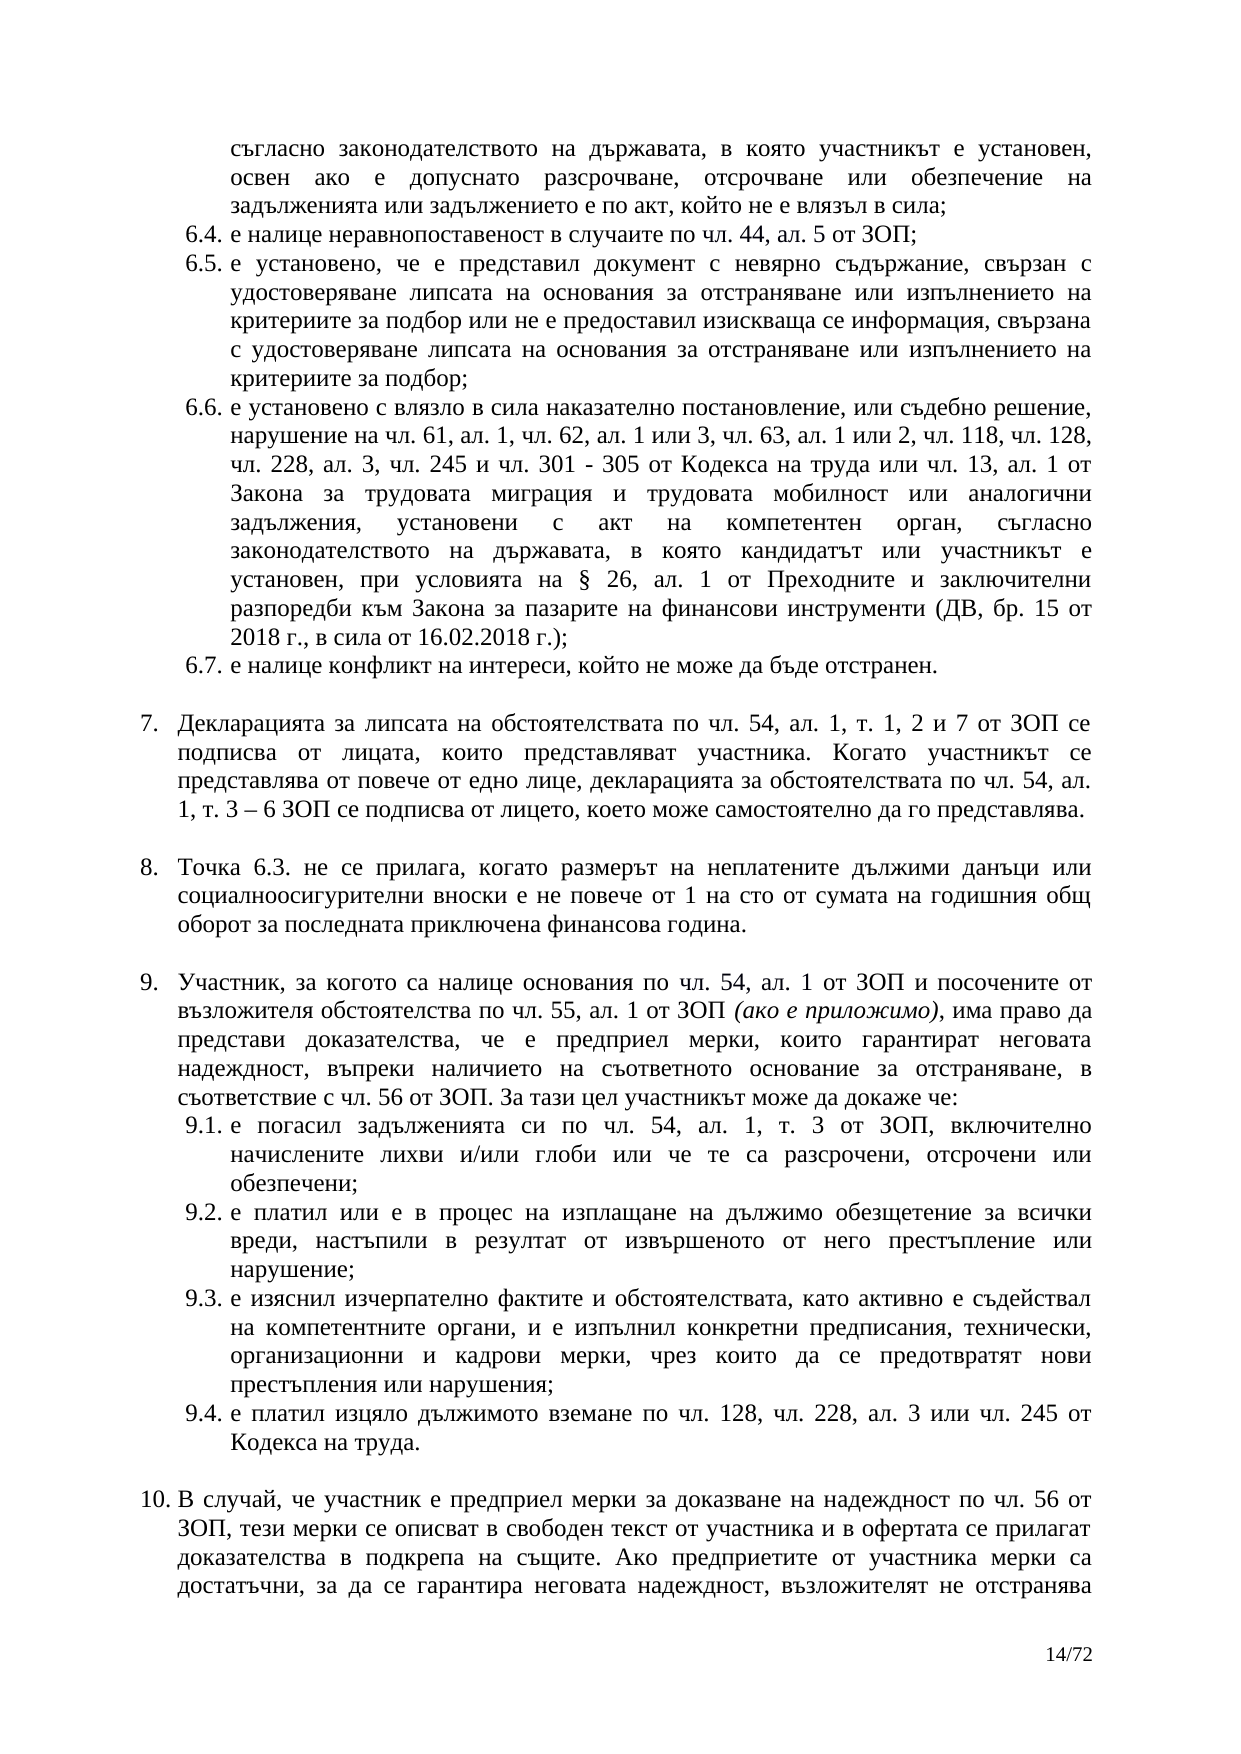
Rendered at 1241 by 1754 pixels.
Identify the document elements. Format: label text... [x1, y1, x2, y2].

list е установено с влязло в сила наказателно постановление, или съдебно решение, нарушение на чл. 61, ал. 1, чл. 62, ал. 1 или 3, чл. 63, ал. 1 или 2, чл. 118, чл. 128, чл. 228, ал. 3, чл. 245 и чл. 301 - 305 от Кодекса на труда или чл. 13, ал. 1 от Закона за трудовата миграция и трудовата мобилност или аналогични задължения, установени с акт на компетентен орган, съгласно законодателството на държавата, в която кандидатът или участникът е установен, при условията на § 26, ал. 1 от Преходните и заключителни разпоредби към Закона за пазарите на финансови инструменти (ДВ, бр. 15 от 2018 г., в сила от 16.02.2018 г.); [185, 392, 1093, 650]
list е изяснил изчерпателно фактите и обстоятелствата, като активно е съдействал на компетентните органи, и е изпълнил конкретни предписания, технически, организационни и кадрови мерки, чрез които да се предотвратят нови престъпления или нарушения; [185, 1283, 1093, 1398]
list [185, 133, 1093, 219]
list е установено, че е представил документ с невярно съдържание, свързан с удостоверяване липсата на основания за отстраняване или изпълнението на критериите за подбор или не е предоставил изискваща се информация, свързана с удостоверяване липсата на основания за отстраняване или изпълнението на критериите за подбор; [185, 248, 1093, 392]
list Участник, за когото са налице основания по чл. 54, ал. 1 от ЗОП и посочените от възложителя обстоятелства по чл. 55, ал. 1 от ЗОП (ако е приложимо), има право да представи доказателства, че е предприел мерки, които гарантират неговата надеждност, въпреки наличието на съответното основание за отстраняване, в съответствие с чл. 56 от ЗОП. За тази цел участникът може да докаже че: [140, 967, 1093, 1110]
list Точка 6.3. не се прилага, когато размерът на неплатените дължими данъци или социалноосигурителни вноски е не повече от 1 на сто от сумата на годишния общ оборот за последната приключена финансова година. [140, 852, 1093, 938]
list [140, 1484, 1093, 1599]
list е платил изцяло дължимото вземане по чл. 128, чл. 228, ал. 3 или чл. 245 от Кодекса на труда. [185, 1398, 1093, 1455]
list Декларацията за липсата на обстоятелствата по чл. 54, ал. 1, т. 1, 2 и 7 от ЗОП се подписва от лицата, които представляват участника. Когато участникът се представлява от повече от едно лице, декларацията за обстоятелствата по чл. 54, ал. 1, т. 3 – 6 ЗОП се подписва от лицето, което може самостоятелно да го представлява. [140, 708, 1093, 823]
list е платил или е в процес на изплащане на дължимо обезщетение за всички вреди, настъпили в резултат от извършеното от него престъпление или нарушение; [185, 1197, 1093, 1283]
list е погасил задълженията си по чл. 54, ал. 1, т. 3 от ЗОП, включително начислените лихви и/или глоби или че те са разсрочени, отсрочени или обезпечени; [185, 1110, 1093, 1197]
list е налице конфликт на интереси, който не може да бъде отстранен. [185, 650, 1093, 679]
list е налице неравнопоставеност в случаите по чл. 44, ал. 5 от ЗОП; [185, 219, 1093, 248]
